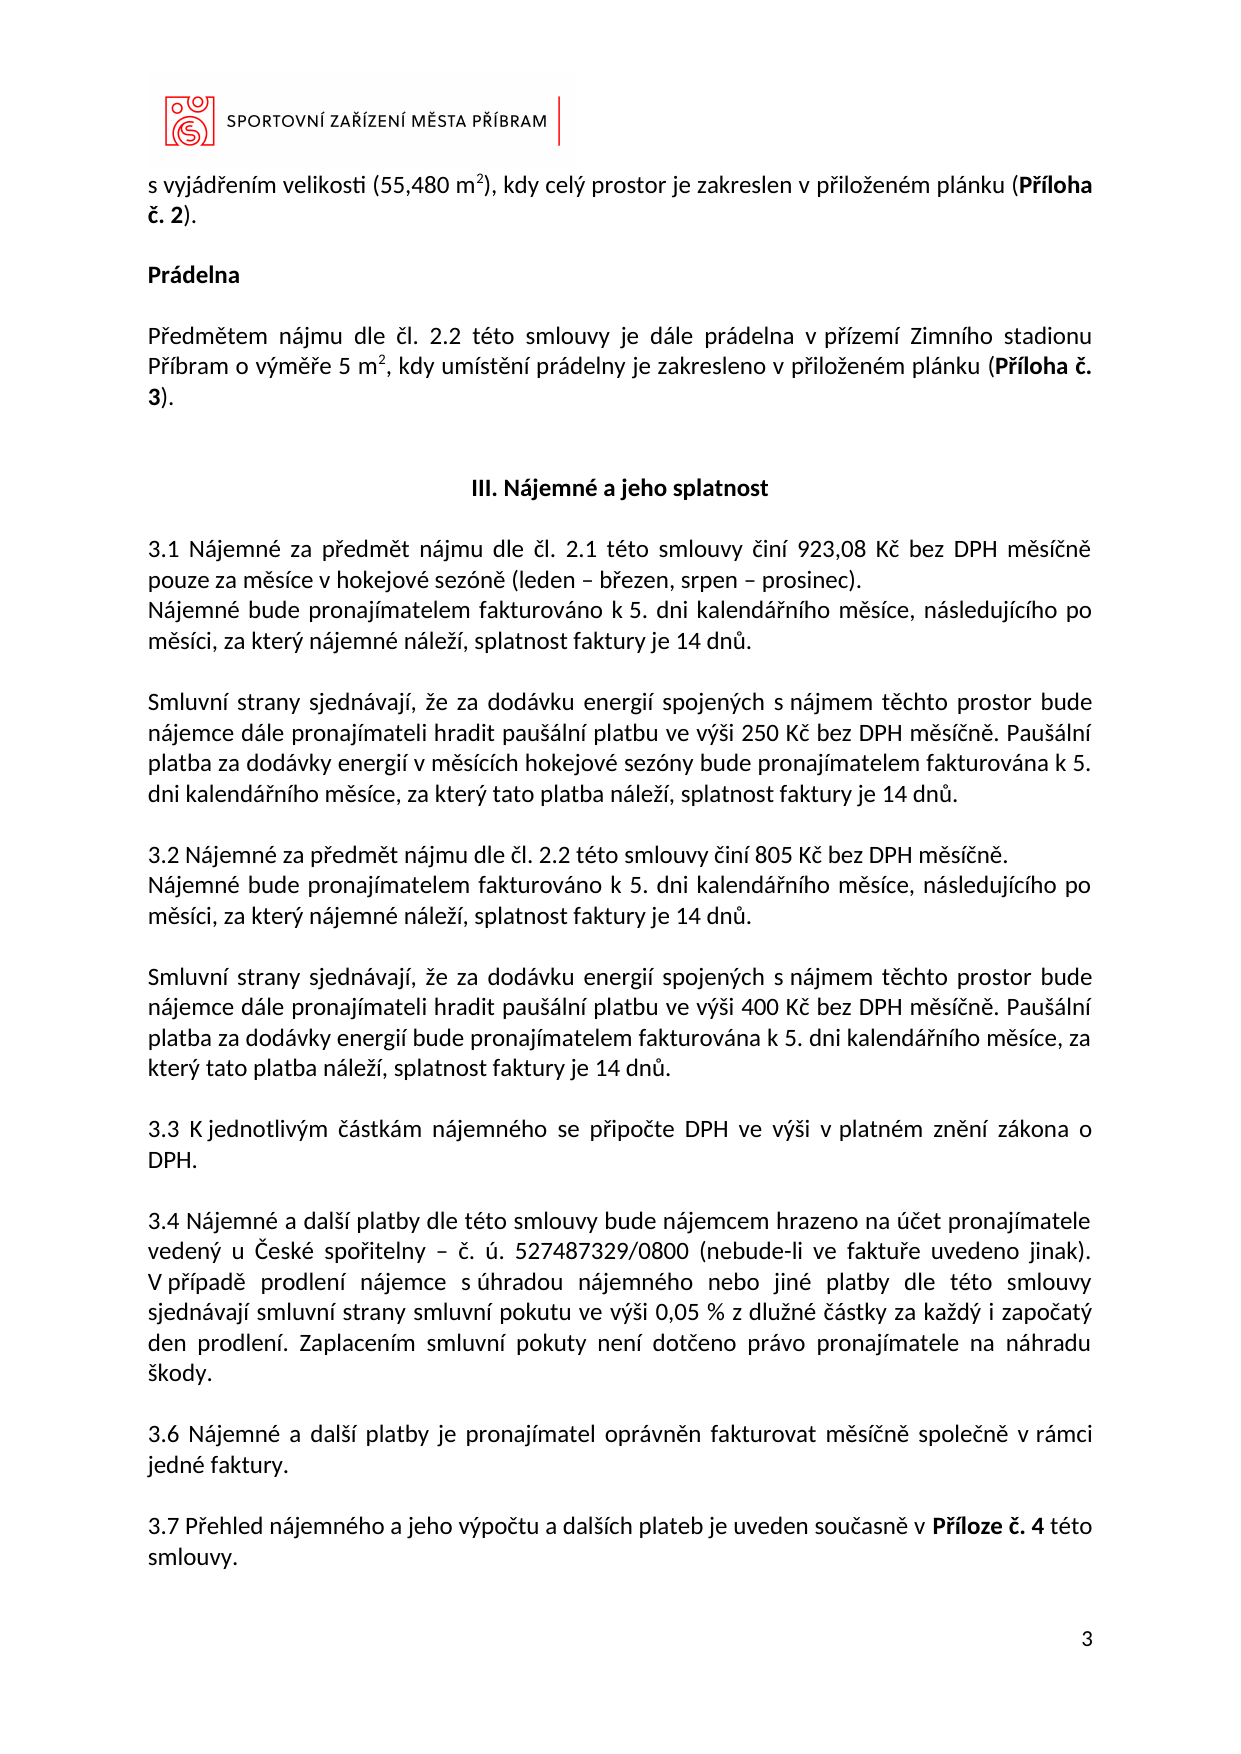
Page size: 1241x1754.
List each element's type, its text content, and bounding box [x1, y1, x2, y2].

text 3.3 K jednotlivým částkám nájemného se připočte DPH ve výši v platném znění zákona o DPH. [148, 1113, 1093, 1174]
text Smluvní strany sjednávají, že za dodávku energií spojených s nájmem těchto prostor bude nájemce dále pronajímateli hradit paušální platbu ve výši 250 Kč bez DPH měsíčně. Paušální platba za dodávky energií v měsících hokejové sezóny bude pronajímatelem fakturována k 5. dni kalendářního měsíce, za který tato platba náleží, splatnost faktury je 14 dnů. [148, 686, 1093, 808]
text Prádelna [148, 259, 1093, 289]
text 3.7 Přehled nájemného a jeho výpočtu a dalších plateb je uveden současně v Příloze č. 4 této smlouvy. [148, 1510, 1093, 1571]
text Smluvní strany sjednávají, že za dodávku energií spojených s nájmem těchto prostor bude nájemce dále pronajímateli hradit paušální platbu ve výši 400 Kč bez DPH měsíčně. Paušální platba za dodávky energií bude pronajímatelem fakturována k 5. dni kalendářního měsíce, za který tato platba náleží, splatnost faktury je 14 dnů. [148, 961, 1093, 1083]
text 3.4 Nájemné a další platby dle této smlouvy bude nájemcem hrazeno na účet pronajímatele vedený u České spořitelny – č. ú. 527487329/0800 (nebude-li ve faktuře uvedeno jinak). V případě prodlení nájemce s úhradou nájemného nebo jiné platby dle této smlouvy sjednávají smluvní strany smluvní pokutu ve výši 0,05 % z dlužné částky za každý i započatý den prodlení. Zaplacením smluvní pokuty není dotčeno právo pronajímatele na náhradu škody. [148, 1205, 1093, 1388]
text 3.2 Nájemné za předmět nájmu dle čl. 2.2 této smlouvy činí 805 Kč bez DPH měsíčně. [148, 839, 1093, 869]
text Předmětem nájmu dle čl. 2.2 této smlouvy je dále prádelna v přízemí Zimního stadionu Příbram o výměře 5 m2, kdy umístění prádelny je zakresleno v přiloženém plánku (Příloha č. 3). [148, 320, 1093, 411]
text III. Nájemné a jeho splatnost [148, 472, 1093, 503]
text Nájemné bude pronajímatelem fakturováno k 5. dni kalendářního měsíce, následujícího po měsíci, za který nájemné náleží, splatnost faktury je 14 dnů. [148, 869, 1093, 930]
text 3.1 Nájemné za předmět nájmu dle čl. 2.1 této smlouvy činí 923,08 Kč bez DPH měsíčně pouze za měsíce v hokejové sezóně (leden – březen, srpen – prosinec). [148, 533, 1093, 594]
text 3.6 Nájemné a další platby je pronajímatel oprávněn fakturovat měsíčně společně v rámci jedné faktury. [148, 1419, 1093, 1480]
text Nájemné bude pronajímatelem fakturováno k 5. dni kalendářního měsíce, následujícího po měsíci, za který nájemné náleží, splatnost faktury je 14 dnů. [148, 594, 1093, 656]
picture [147, 73, 578, 169]
